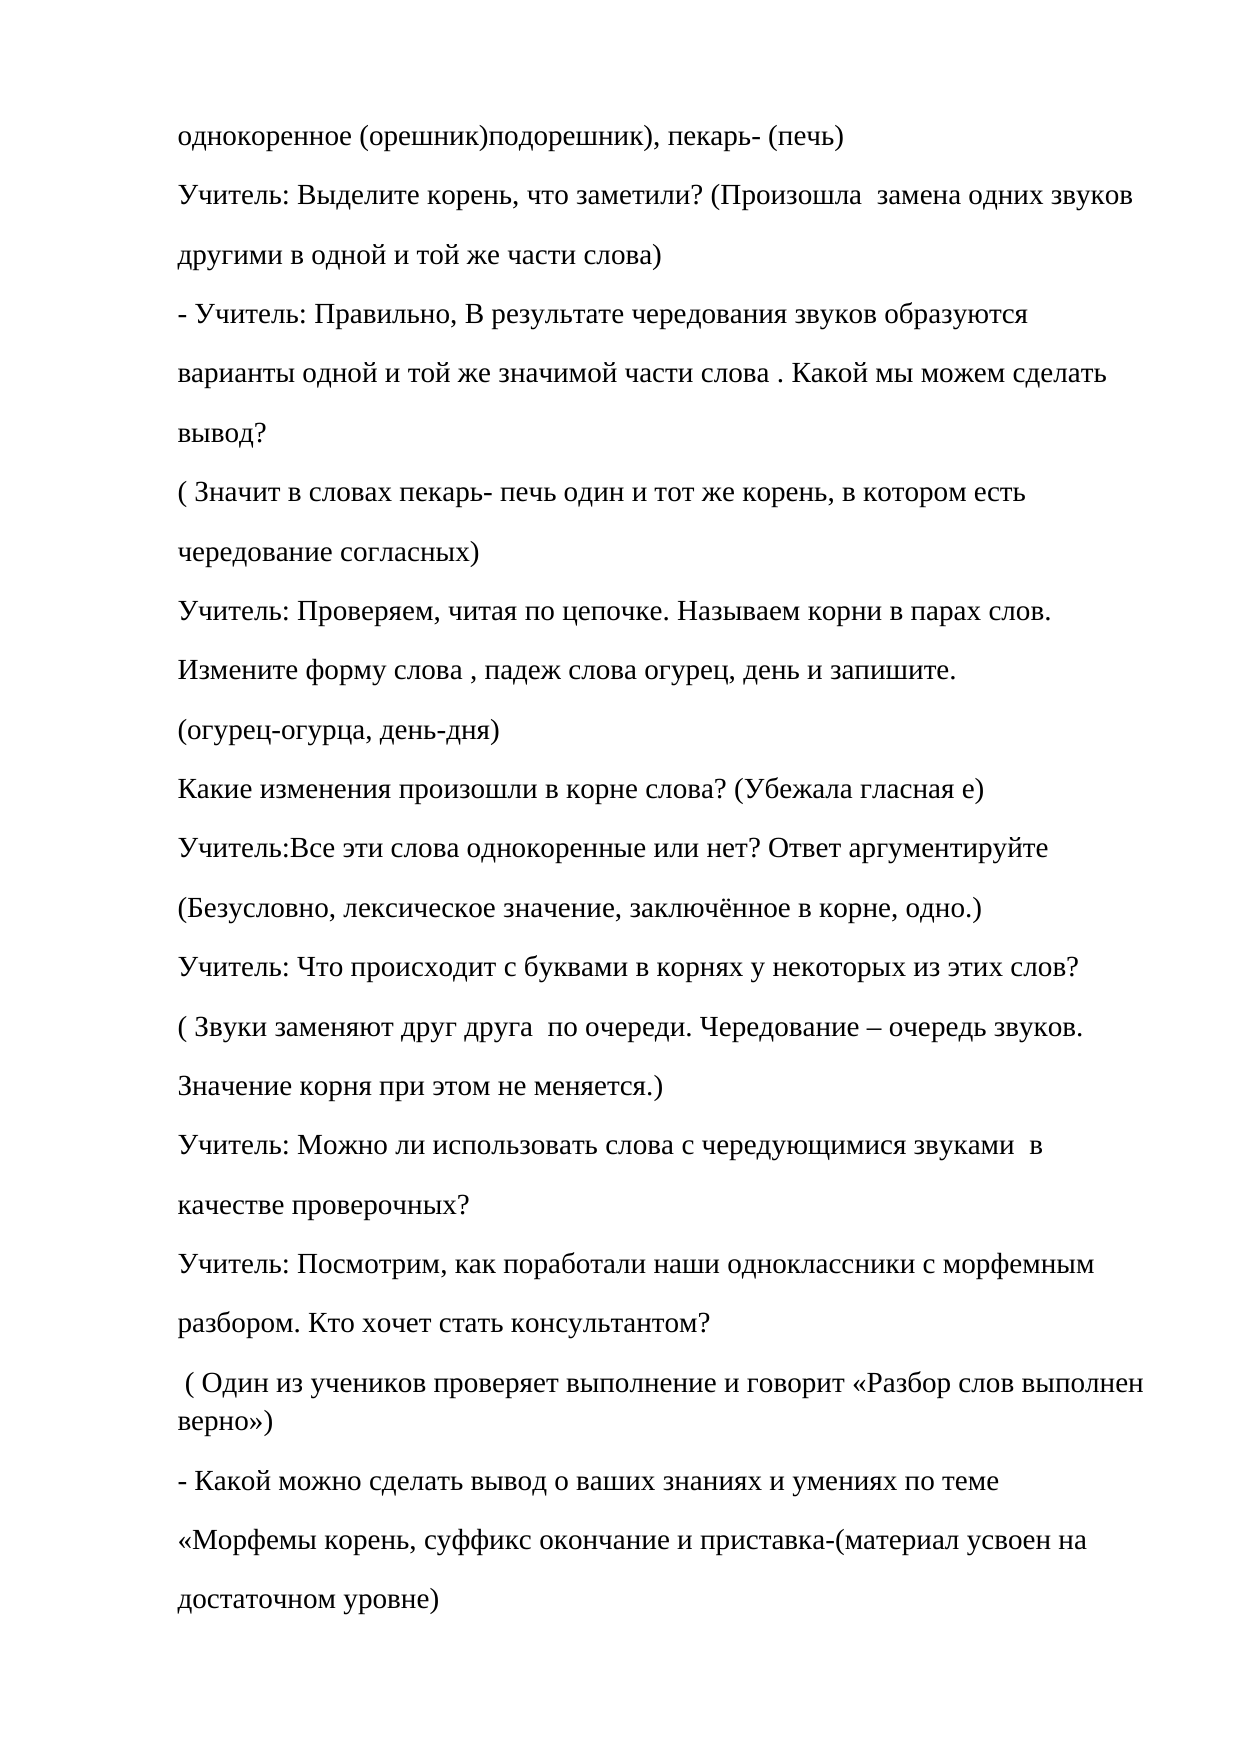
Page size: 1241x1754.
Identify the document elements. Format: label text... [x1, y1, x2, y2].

text другими в одной и той же части слова) [177, 237, 1152, 270]
text Какие изменения произошли в корне слова? (Убежала гласная е) [177, 771, 1152, 805]
text Учитель:Все эти слова однокоренные или нет? Ответ аргументируйте [177, 831, 1152, 864]
text ( Звуки заменяют друг друга по очереди. Чередование – очередь звуков. [177, 1009, 1152, 1042]
text - Учитель: Правильно, В результате чередования звуков образуются [177, 296, 1152, 330]
text Измените форму слова , падеж слова огурец, день и запишите. [177, 652, 1152, 686]
text - Какой можно сделать вывод о ваших знаниях и умениях по теме [177, 1463, 1152, 1496]
text Учитель: Проверяем, читая по цепочке. Называем корни в парах слов. [177, 593, 1152, 627]
text «Морфемы корень, суффикс окончание и приставка-(материал усвоен на [177, 1522, 1152, 1556]
text однокоренное (орешник)подорешник), пекарь- (печь) [177, 118, 1152, 152]
text ( Значит в словах пекарь- печь один и тот же корень, в котором есть [177, 474, 1152, 508]
text варианты одной и той же значимой части слова . Какой мы можем сделать [177, 356, 1152, 389]
text ( Один из учеников проверяет выполнение и говорит «Разбор слов выполнен верно») [177, 1365, 1152, 1437]
text (Безусловно, лексическое значение, заключённое в корне, одно.) [177, 890, 1152, 923]
text разбором. Кто хочет стать консультантом? [177, 1306, 1152, 1339]
text Учитель: Можно ли использовать слова с чередующимися звуками в [177, 1127, 1152, 1161]
text Учитель: Выделите корень, что заметили? (Произошла замена одних звуков [177, 177, 1152, 211]
text достаточном уровне) [177, 1582, 1152, 1615]
text вывод? [177, 415, 1152, 448]
text (огурец-огурца, день-дня) [177, 712, 1152, 745]
text Учитель: Посмотрим, как поработали наши одноклассники с морфемным [177, 1246, 1152, 1280]
text качестве проверочных? [177, 1187, 1152, 1220]
text чередование согласных) [177, 534, 1152, 567]
text Значение корня при этом не меняется.) [177, 1068, 1152, 1102]
text Учитель: Что происходит с буквами в корнях у некоторых из этих слов? [177, 949, 1152, 983]
